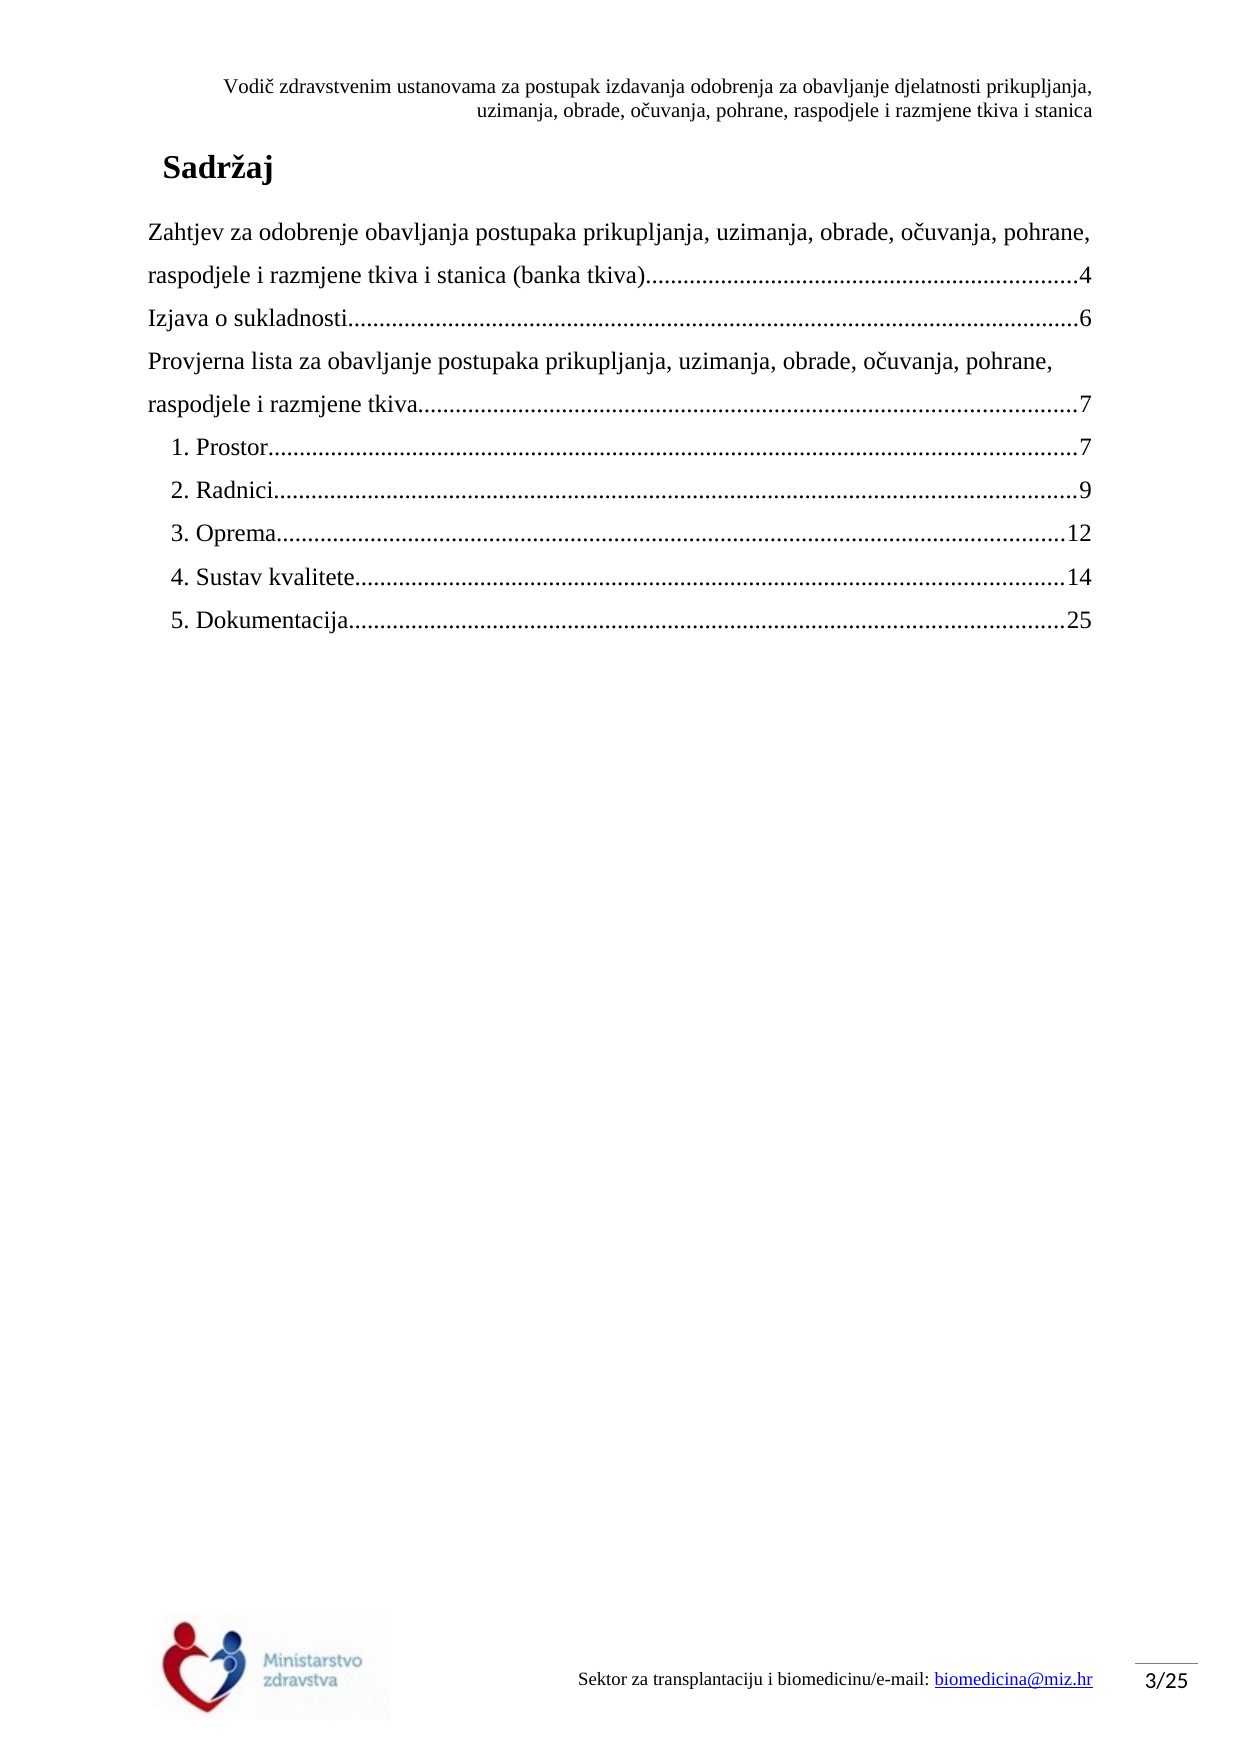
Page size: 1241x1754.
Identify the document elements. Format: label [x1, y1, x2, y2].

picture [151, 1613, 391, 1721]
